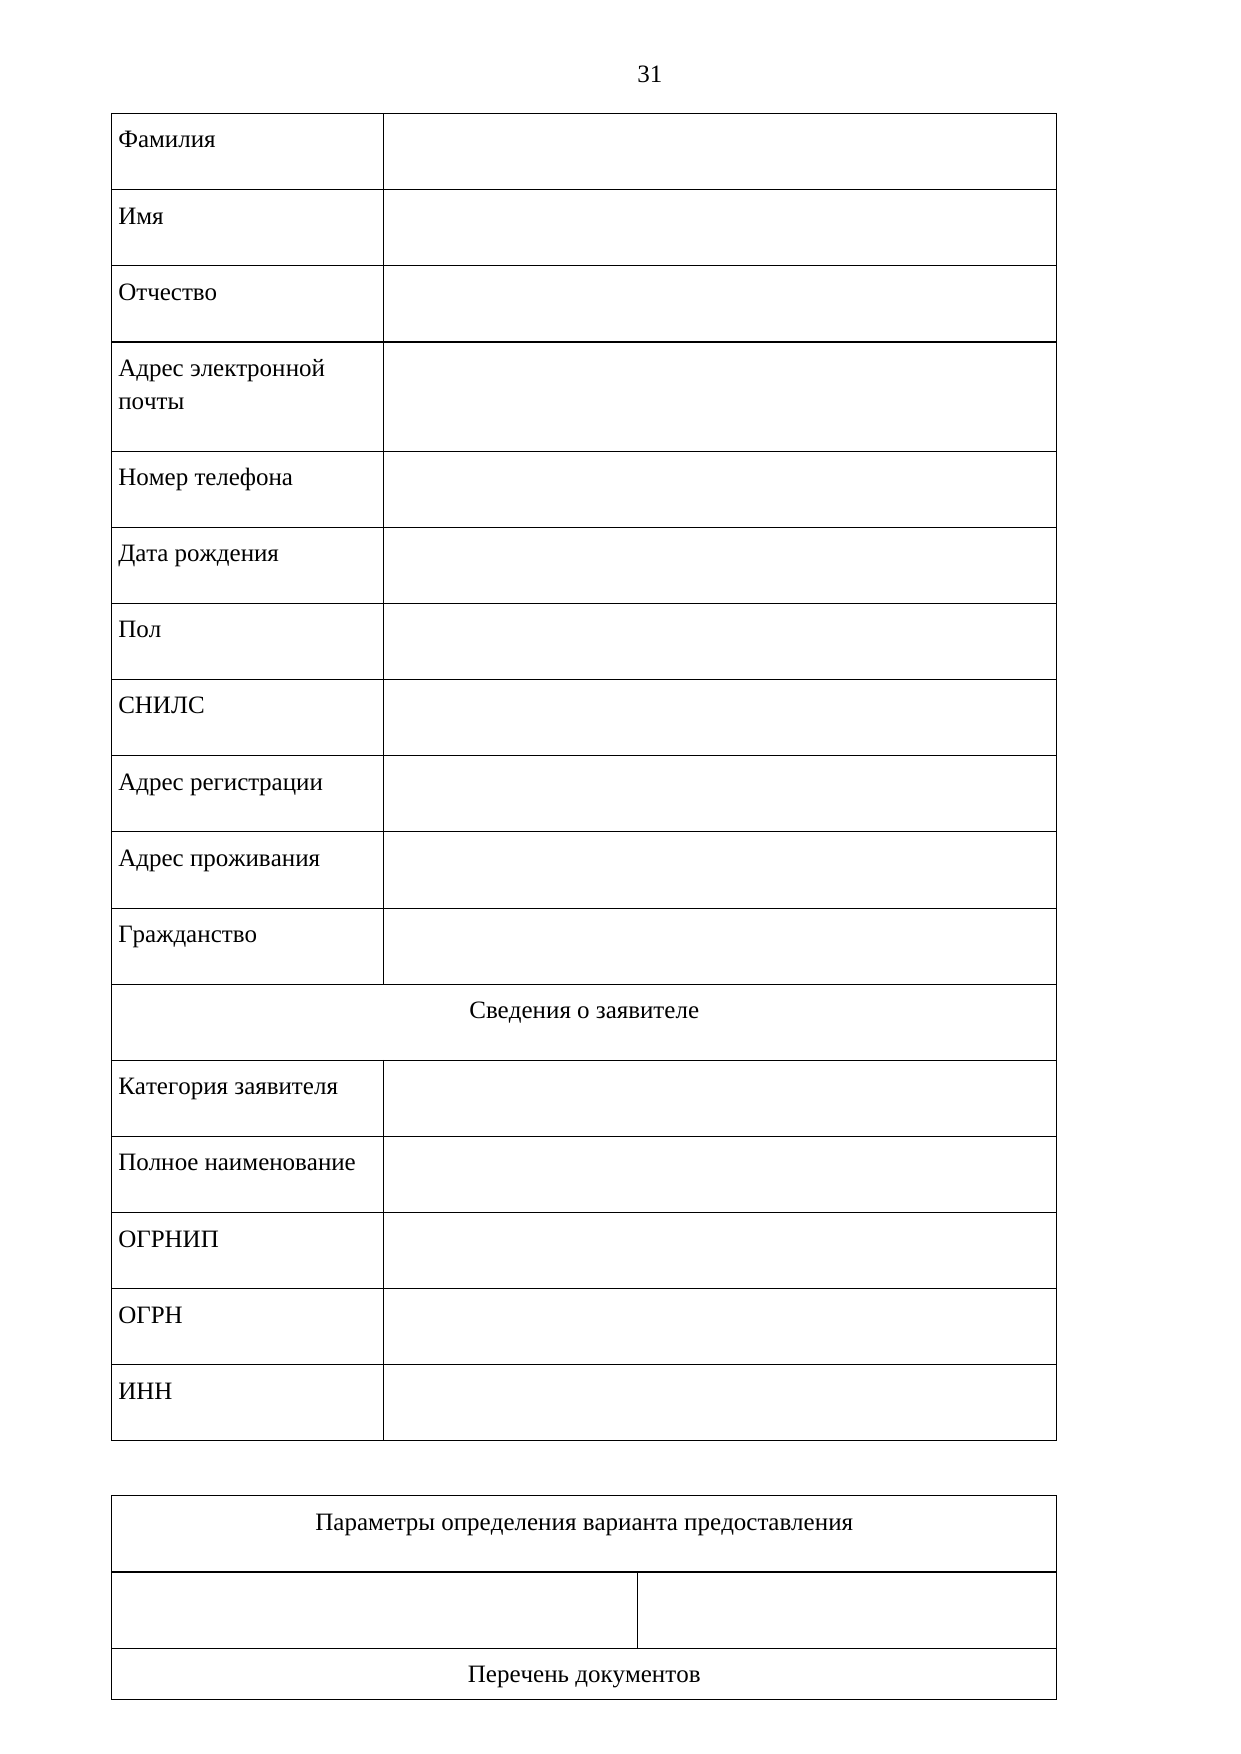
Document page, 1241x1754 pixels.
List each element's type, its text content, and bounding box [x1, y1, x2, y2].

table_cell Фамилия [112, 114, 383, 189]
table_cell ИНН [112, 1365, 383, 1440]
table_cell [112, 1573, 637, 1648]
table_cell Гражданство [112, 909, 383, 983]
table_cell Адрес проживания [112, 832, 383, 907]
table_cell Имя [112, 190, 383, 265]
table_cell [384, 114, 1056, 189]
table_cell [384, 756, 1056, 831]
table_cell Адрес регистрации [112, 756, 383, 831]
table_cell [384, 266, 1056, 341]
table_cell Категория заявителя [112, 1061, 383, 1136]
table_cell Дата рождения [112, 528, 383, 603]
table_cell ОГРН [112, 1289, 383, 1364]
table_cell [384, 528, 1056, 603]
table_cell [384, 1289, 1056, 1364]
table_cell Отчество [112, 266, 383, 341]
table_header Параметры определения варианта предоставления [112, 1496, 1056, 1571]
table_cell [384, 680, 1056, 755]
table_cell Сведения о заявителе [112, 985, 1056, 1060]
table_cell [384, 1061, 1056, 1136]
table_cell СНИЛС [112, 680, 383, 755]
table_cell [384, 604, 1056, 679]
table_cell Номер телефона [112, 452, 383, 527]
table_cell [638, 1573, 1056, 1648]
table_cell [384, 1365, 1056, 1440]
table_cell Перечень документов [112, 1649, 1056, 1699]
table_cell [384, 452, 1056, 527]
table_cell [384, 190, 1056, 265]
table_cell ОГРНИП [112, 1213, 383, 1288]
table_cell Полное наименование [112, 1137, 383, 1212]
table_cell Адрес электронной почты [112, 343, 383, 451]
table_cell [384, 343, 1056, 451]
table_cell [384, 909, 1056, 983]
table_cell [384, 832, 1056, 907]
table_cell [384, 1213, 1056, 1288]
table_cell [384, 1137, 1056, 1212]
table_cell Пол [112, 604, 383, 679]
